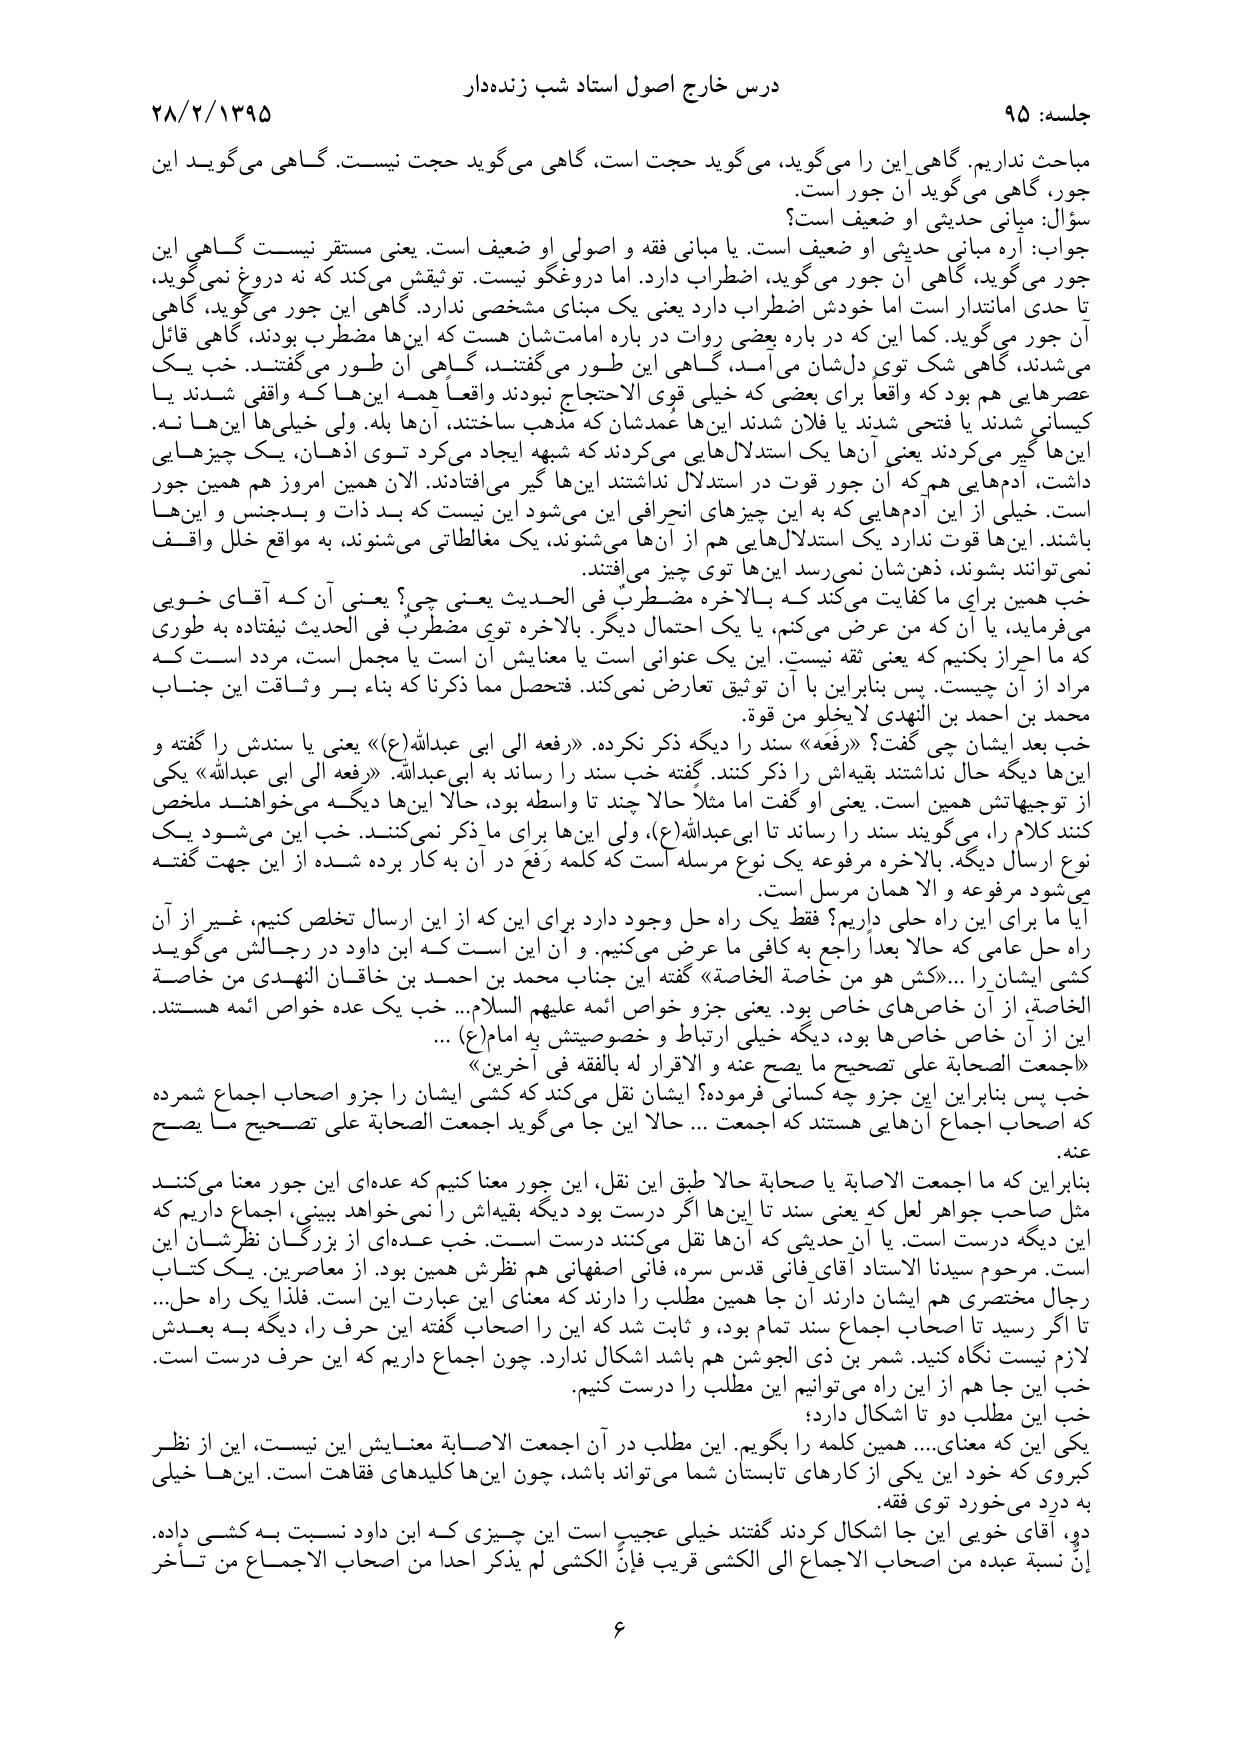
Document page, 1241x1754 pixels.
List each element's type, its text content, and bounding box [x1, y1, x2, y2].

text خب این مطلب دو تا اشکال دارد؛ [150, 1404, 1090, 1433]
text «اجمعت الصحابة علی تصحیح ما یصح عنه و الاقرار له بالفقه فی آخرین» [150, 1054, 1090, 1083]
text یکی این که معنای.... همین کلمه را بگویم. این مطلب در آن اجمعت الاصابة معنایش این نیست، این از نظر کبروی که خود این یکی از کارهای تابستان شما می‌تواند باشد، چون این‌ها کلیدهای فقاهت است. این‌ها خیلی به درد می‌خورد توی فقه. [150, 1433, 1090, 1521]
text خب همین برای ما کفایت می‌کند که بالاخره مضطربٌ فی الحدیث یعنی چی؟ یعنی آن که آقای خویی می‌فرماید، یا آن که من عرض می‌کنم، یا یک احتمال دیگر. بالاخره توی مضطربٌ فی الحدیث نیفتاده به طوری که ما احراز بکنیم که یعنی ثقه نیست. این یک عنوانی است یا معنایش آن است یا مجمل است، مردد است که مراد از آن چیست. پس بنابراین با آن توثیق تعارض نمی‌کند. فتحصل مما ذکرنا که بناء بر وثاقت این جناب محمد بن احمد بن النهدی لایخلو من قوة. [150, 587, 1090, 733]
text جواب: آره مبانی حدیثی او ضعیف است. یا مبانی فقه و اصولی او ضعیف است. یعنی مستقر نیست گاهی این جور می‌گوید، گاهی آن جور می‌گوید، اضطراب دارد. اما دروغگو نیست. توثیقش می‌کند که نه دروغ نمی‌گوید، تا حدی امانتدار است اما خودش اضطراب دارد یعنی یک مبنای مشخصی ندارد. گاهی این جور می‌گوید، گاهی آن جور می‌گوید. کما این که در باره بعضی روات در باره امامت‌شان هست که این‌ها مضطرب بودند، گاهی قائل می‌شدند، گاهی شک توی دل‌شان می‌آمد، گاهی این طور می‌گفتند، گاهی آن طور می‌گفتند. خب یک عصرهایی هم بود که واقعاً برای بعضی که خیلی قوی الاحتجاج نبودند واقعاً همه این‌ها که واقفی شدند یا کیسانی شدند یا فتحی شدند یا فلان شدند این‌ها عُمدشان که مذهب ساختند، آن‌ها بله. ولی خیلی‌‌ها این‌ها نه. این‌ها گیر می‌کردند یعنی آن‌ها یک استدلال‌هایی می‌کردند که شبهه ایجاد می‌کرد توی اذهان، یک چیزهایی داشت، آدم‌هایی هم که آن جور قوت در استدلال نداشتند این‌ها گیر می‌افتادند. الان همین امروز هم همین جور است. خیلی از این آدم‌هایی که به این چیزهای انحرافی این می‌شود این نیست که بد ذات و بدجنس و این‌ها باشند. این‌ها قوت ندارد یک استدلال‌هایی هم از آن‌ها می‌شنوند، یک مغالطاتی می‌شنوند، به مواقع خلل واقف نمی‌توانند بشوند، ذهن‌شان نمی‌رسد این‌ها توی چیز می‌افتند. [150, 237, 1090, 587]
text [150, 150, 1090, 208]
text آیا ما برای این راه حلی داریم؟ فقط یک راه حل وجود دارد برای این که از این ارسال تخلص کنیم، غیر از آن راه حل عامی که حالا بعداً راجع به کافی ما عرض می‌کنیم. و آن این است که ابن داود در رجالش می‌گوید کشی ایشان را ...«کش هو من خاصة الخاصة» گفته این جناب محمد بن احمد بن خاقان النهدی من خاصة الخاصة، از آن خاص‌های خاص‌ بود. یعنی جزو خواص ائمه علیهم السلام... خب یک عده خواص ائمه هستند. این از آن خاص خاص‌ها بود، دیگه خیلی ارتباط و خصوصیتش به امام(ع) ... [150, 908, 1090, 1054]
text خب بعد ایشان چی گفت؟ «رفَعَه» سند را دیگه ذکر نکرده. «رفعه الی ابی عبدالله(ع)» یعنی یا سندش را گفته و این‌ها دیگه حال نداشتند بقیه‌اش را ذکر کنند. گفته خب سند را رساند به ابی‌عبدالله. «رفعه الی ابی عبدالله» یکی از توجیهاتش همین است. یعنی او گفت اما مثلاً حالا چند تا واسطه بود، حالا این‌ها دیگه می‌خواهند ملخص کنند کلام را، می‌گویند سند را رساند تا ابی‌عبدالله(ع)، ولی این‌ها برای ما ذکر نمی‌کنند. خب این می‌شود یک نوع ارسال دیگه. بالاخره مرفوعه یک نوع مرسله است که کلمه رَفعَ در آن به کار برده شده از این جهت گفته می‌شود مرفوعه و الا همان مرسل است. [150, 733, 1090, 908]
text بنابراین که ما اجمعت الاصابة یا صحابة حالا طبق این نقل، این جور معنا کنیم که عده‌ای این جور معنا می‌کنند مثل صاحب جواهر لعل که یعنی سند تا این‌ها اگر درست بود دیگه بقیه‌اش را نمی‌خواهد ببینی، اجماع داریم که این دیگه درست است. یا آن حدیثی که آن‌ها نقل می‌کنند درست است. خب عده‌ای از بزرگان نظرشان این است. مرحوم سیدنا الاستاد آقای فانی قدس سره، فانی اصفهانی هم نظرش همین بود. از معاصرین. یک کتاب رجال مختصری هم ایشان دارند آن جا همین مطلب را دارند که معنای این عبارت این است. فلذا یک راه حل... تا اگر رسید تا اصحاب اجماع سند تمام بود، و ثابت شد که این را اصحاب گفته این حرف را، دیگه به بعدش لازم نیست نگاه کنید. شمر بن ذی الجوشن هم باشد اشکال ندارد. چون اجماع داریم که این حرف درست است. خب این جا هم از این راه می‌توانیم این مطلب را درست کنیم. [150, 1171, 1090, 1404]
text خب پس بنابراین این جزو چه کسانی فرموده؟ ایشان نقل می‌کند که کشی ایشان را جزو اصحاب اجماع شمرده که اصحاب اجماع آن‌هایی هستند که اجمعت ... حالا این جا می‌گوید اجمعت الصحابة علی تصحیح ما یصح عنه. [150, 1083, 1090, 1171]
text سؤال: مبانی حدیثی او ضعیف است؟ [150, 208, 1090, 237]
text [150, 1521, 1090, 1579]
